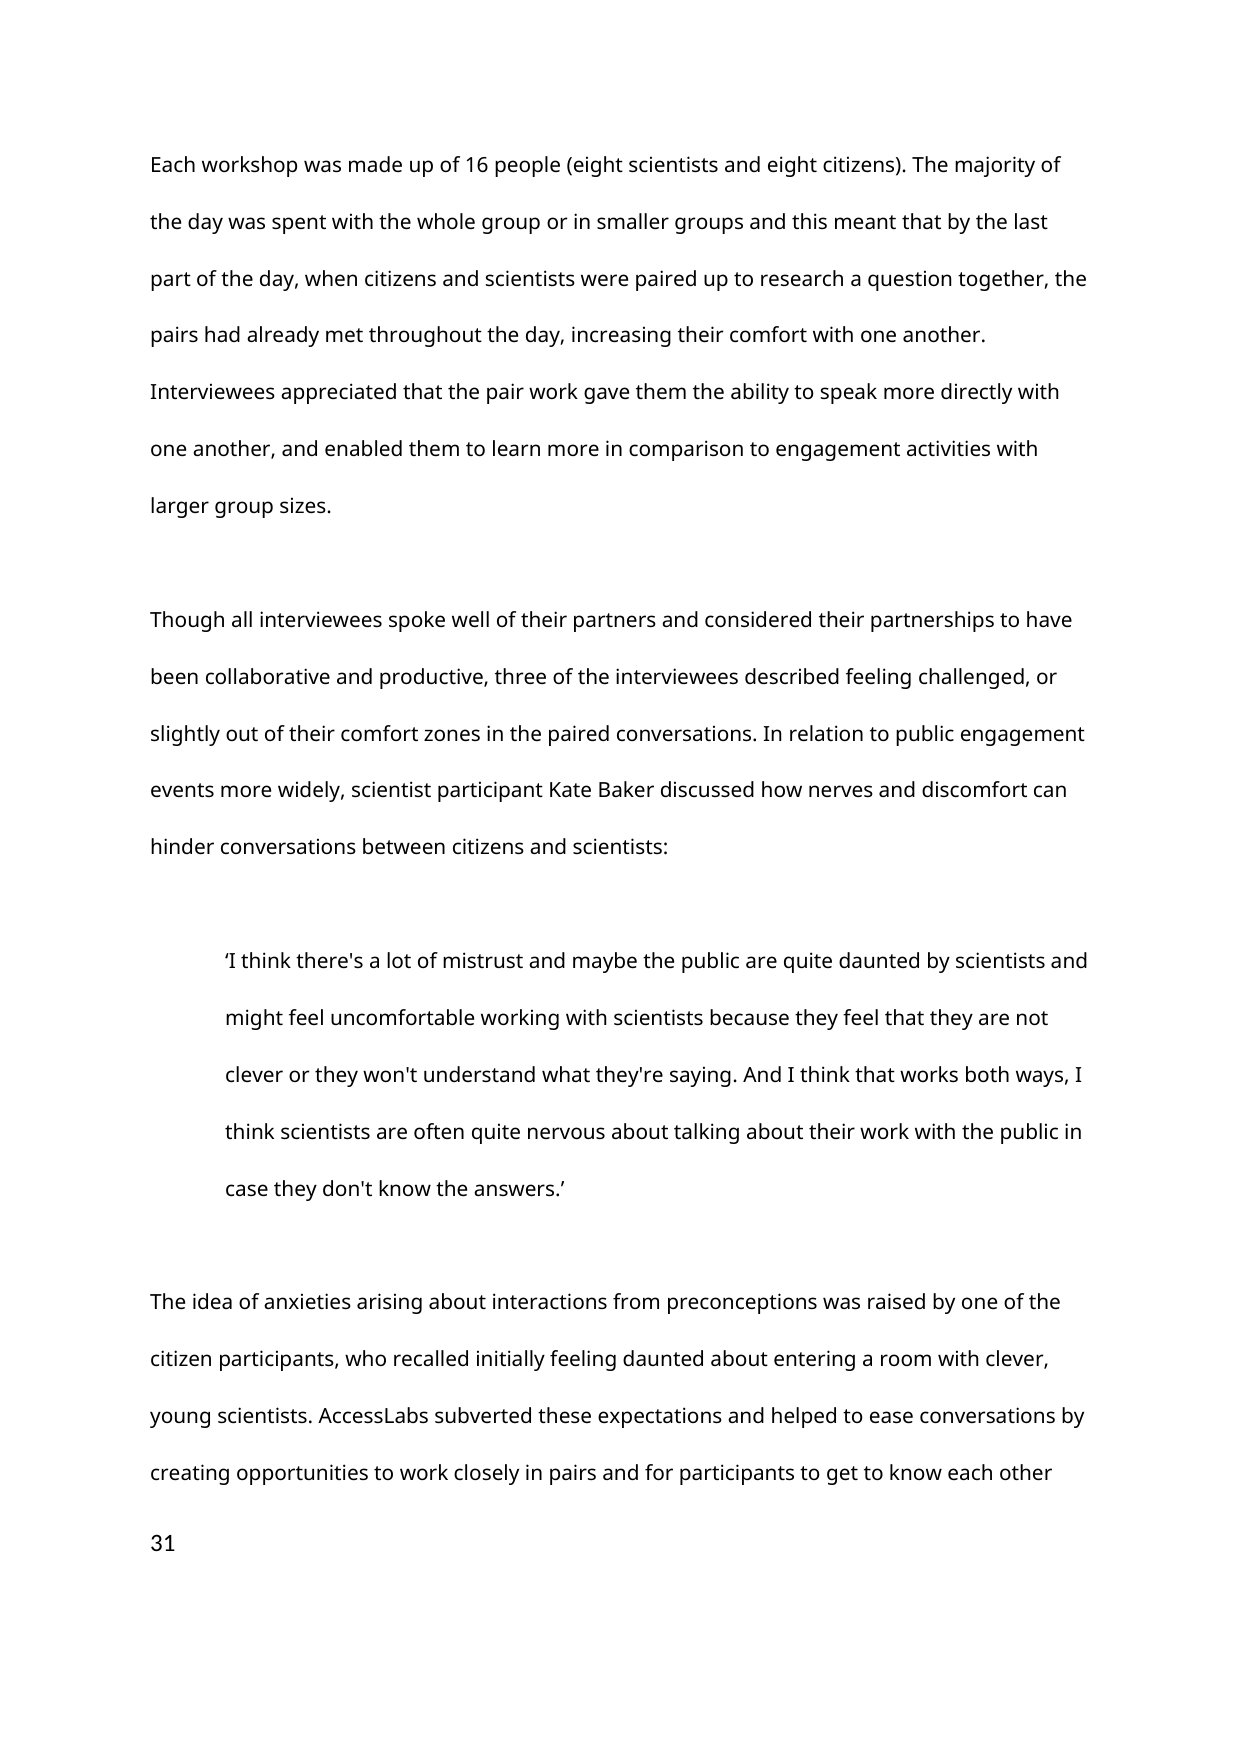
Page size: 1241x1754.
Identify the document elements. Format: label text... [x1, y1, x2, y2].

text Though all interviewees spoke well of their partners and considered their partnerships to have been collaborative and productive, three of the interviewees described feeling challenged, or slightly out of their comfort zones in the paired conversations. In relation to public engagement events more widely, scientist participant Kate Baker discussed how nerves and discomfort can hinder conversations between citizens and scientists: [150, 605, 1090, 861]
text ‘I think there's a lot of mistrust and maybe the public are quite daunted by scientists and might feel uncomfortable working with scientists because they feel that they are not clever or they won't understand what they're saying. And I think that works both ways, I think scientists are often quite nervous about talking about their work with the public in case they don't know the answers.’ [225, 946, 1090, 1202]
text Each workshop was made up of 16 people (eight scientists and eight citizens). The majority of the day was spent with the whole group or in smaller groups and this meant that by the last part of the day, when citizens and scientists were paired up to research a question together, the pairs had already met throughout the day, increasing their comfort with one another. Interviewees appreciated that the pair work gave them the ability to speak more directly with one another, and enabled them to learn more in comparison to engagement activities with larger group sizes. [150, 150, 1090, 520]
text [150, 1287, 1090, 1487]
